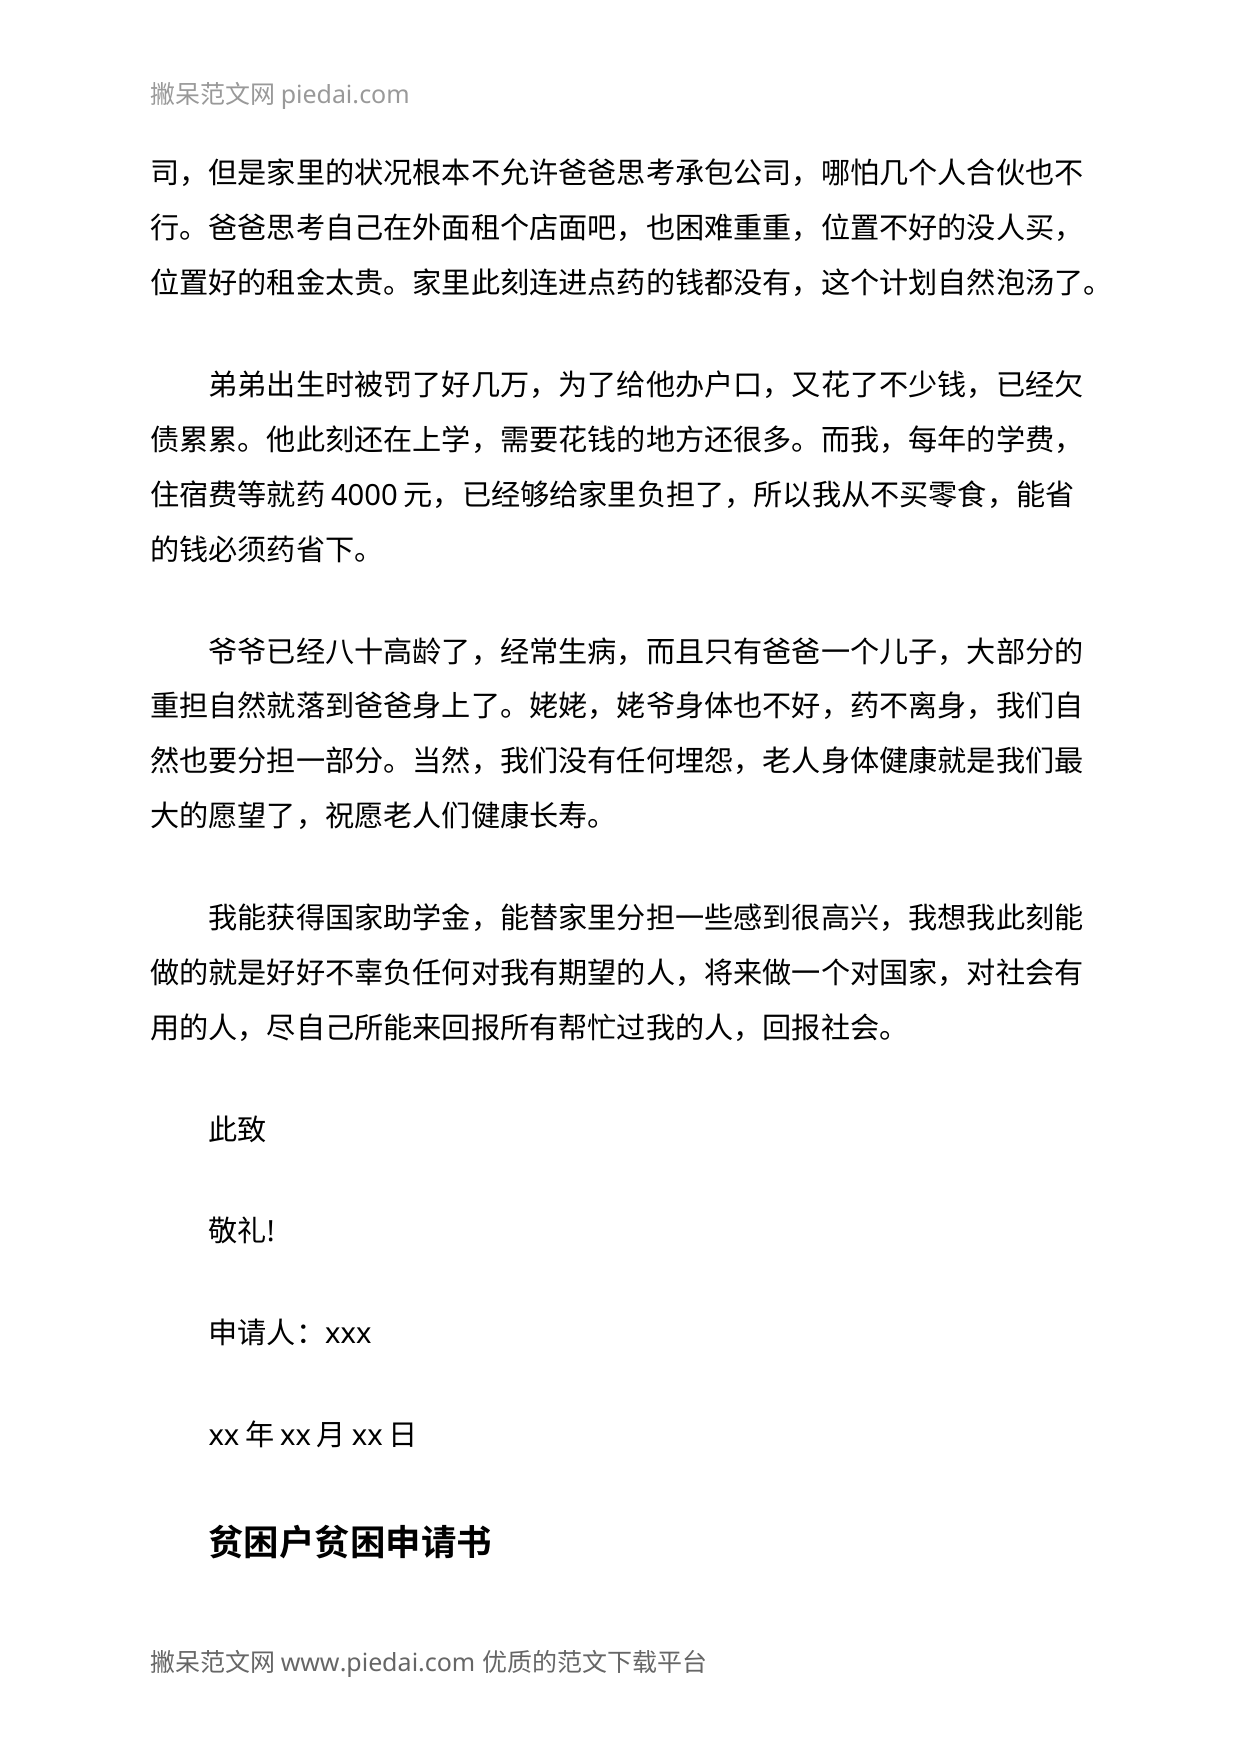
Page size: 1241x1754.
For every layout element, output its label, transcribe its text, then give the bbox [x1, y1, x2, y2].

text 敬礼! [150, 1208, 1090, 1250]
text 爷爷已经八十高龄了，经常生病，而且只有爸爸一个儿子，大部分的重担自然就落到爸爸身上了。姥姥，姥爷身体也不好，药不离身，我们自然也要分担一部分。当然，我们没有任何埋怨，老人身体健康就是我们最大的愿望了，祝愿老人们健康长寿。 [150, 628, 1090, 835]
text 申请人：xxx [150, 1310, 1090, 1352]
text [150, 150, 1090, 302]
text 弟弟出生时被罚了好几万，为了给他办户口，又花了不少钱，已经欠债累累。他此刻还在上学，需要花钱的地方还很多。而我，每年的学费，住宿费等就药4000元，已经够给家里负担了，所以我从不买零食，能省的钱必须药省下。 [150, 362, 1090, 569]
text 此致 [150, 1106, 1090, 1148]
text 贫困户贫困申请书 [150, 1514, 1090, 1565]
text xx年xx月xx日 [150, 1412, 1090, 1454]
text 我能获得国家助学金，能替家里分担一些感到很高兴，我想我此刻能做的就是好好不辜负任何对我有期望的人，将来做一个对国家，对社会有用的人，尽自己所能来回报所有帮忙过我的人，回报社会。 [150, 894, 1090, 1047]
